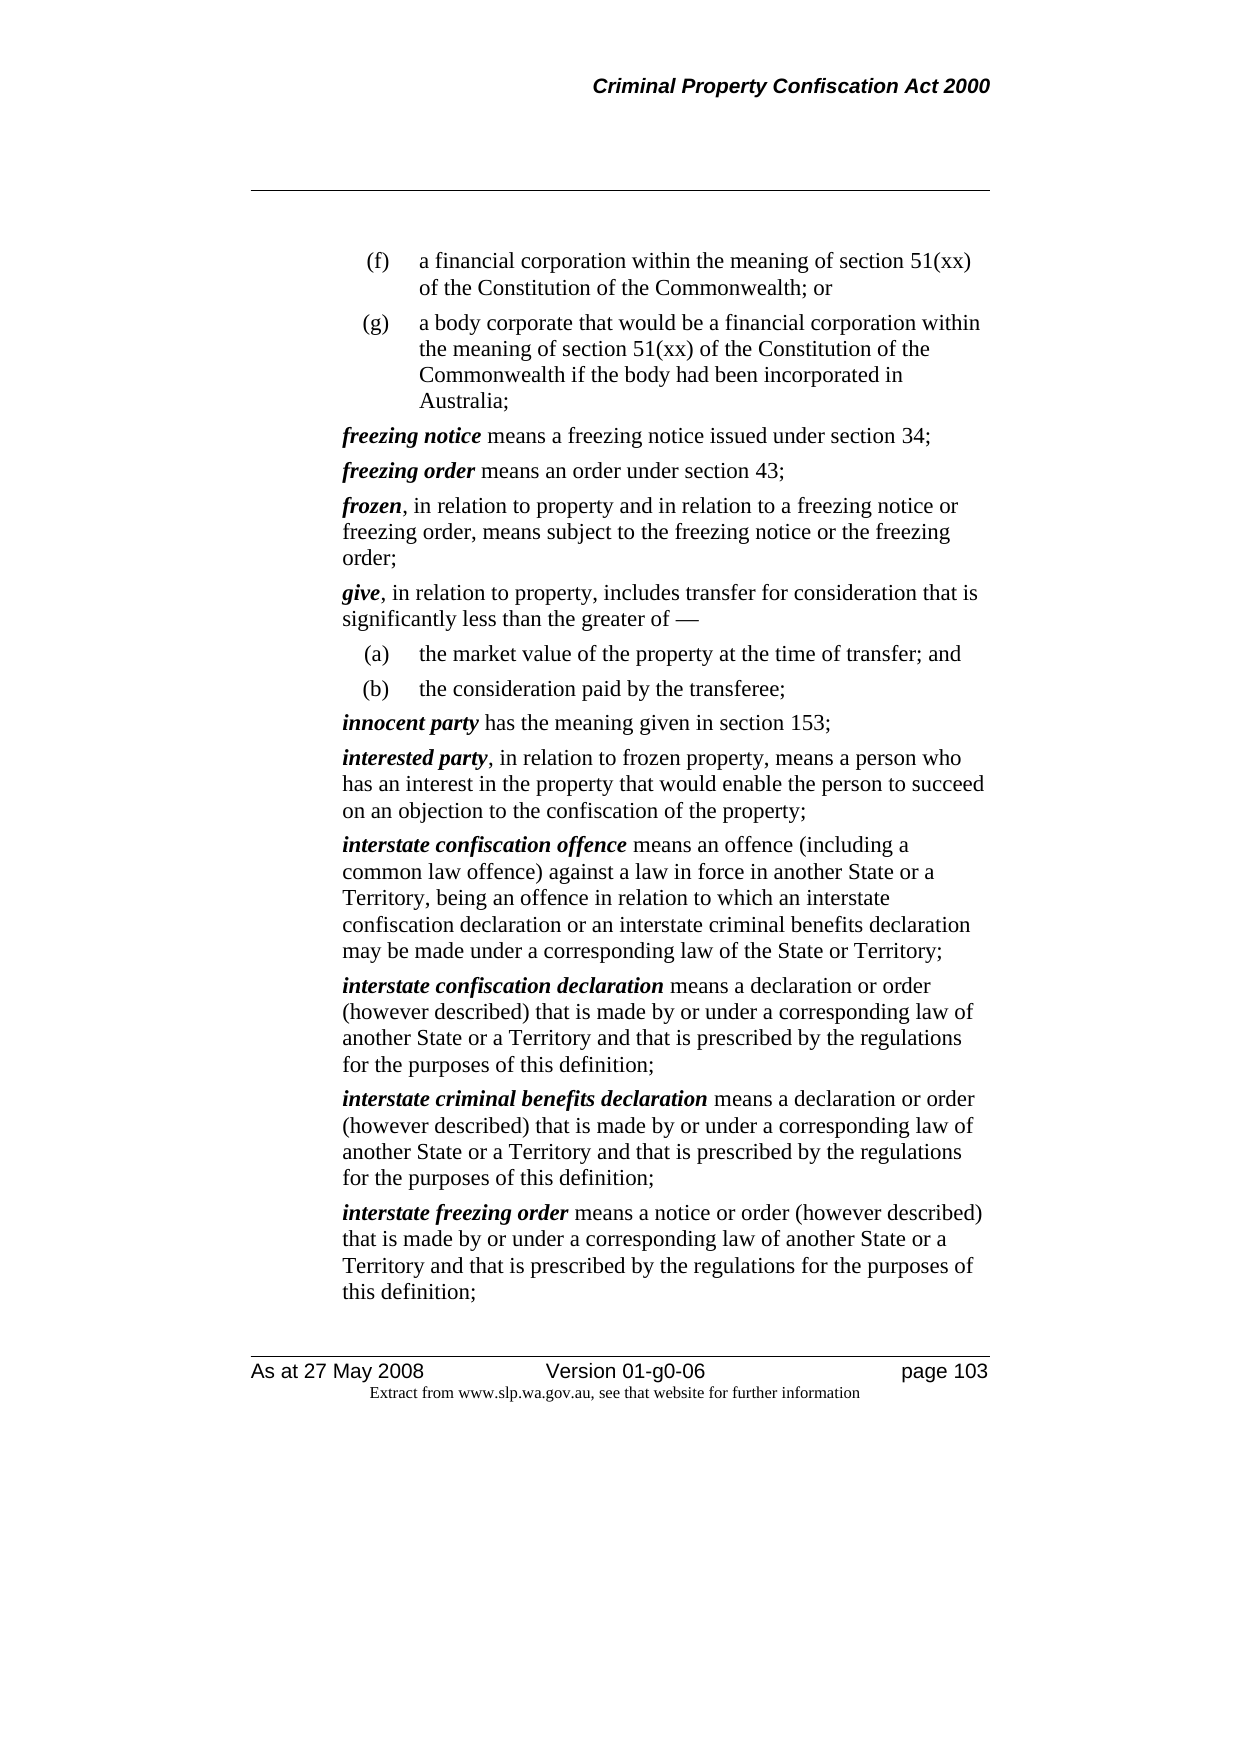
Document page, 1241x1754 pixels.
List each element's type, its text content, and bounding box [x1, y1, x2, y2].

text interested party, in relation to frozen property, means a person who has an interest in the property that would enable the person to succeed on an objection to the confiscation of the property; [251, 744, 990, 823]
text interstate freezing order means a notice or order (however described) that is made by or under a corresponding law of another State or a Territory and that is prescribed by the regulations for the purposes of this definition; [251, 1199, 990, 1304]
text interstate confiscation offence means an offence (including a common law offence) against a law in force in another State or a Territory, being an offence in relation to which an interstate confiscation declaration or an interstate criminal benefits declaration may be made under a corresponding law of the State or Territory; [251, 832, 990, 963]
text frozen, in relation to property and in relation to a freezing notice or freezing order, means subject to the freezing notice or the freezing order; [251, 492, 990, 571]
text interstate confiscation declaration means a declaration or order (however described) that is made by or under a corresponding law of another State or a Territory and that is prescribed by the regulations for the purposes of this definition; [251, 972, 990, 1077]
text innocent party has the meaning given in section 153; [251, 709, 990, 736]
text interstate criminal benefits declaration means a declaration or order (however described) that is made by or under a corresponding law of another State or a Territory and that is prescribed by the regulations for the purposes of this definition; [251, 1085, 990, 1191]
text (f) a financial corporation within the meaning of section 51(xx) of the Constitution of the Commonwealth; or [251, 247, 990, 300]
text freezing order means an order under section 43; [251, 457, 990, 483]
text give, in relation to property, includes transfer for consideration that is significantly less than the greater of — [251, 579, 990, 632]
text (a) the market value of the property at the time of transfer; and [251, 640, 990, 666]
text freezing notice means a freezing notice issued under section 34; [251, 422, 990, 449]
text (g) a body corporate that would be a financial corporation within the meaning of section 51(xx) of the Constitution of the Commonwealth if the body had been incorporated in Australia; [251, 308, 990, 414]
text (b) the consideration paid by the transferee; [251, 675, 990, 701]
